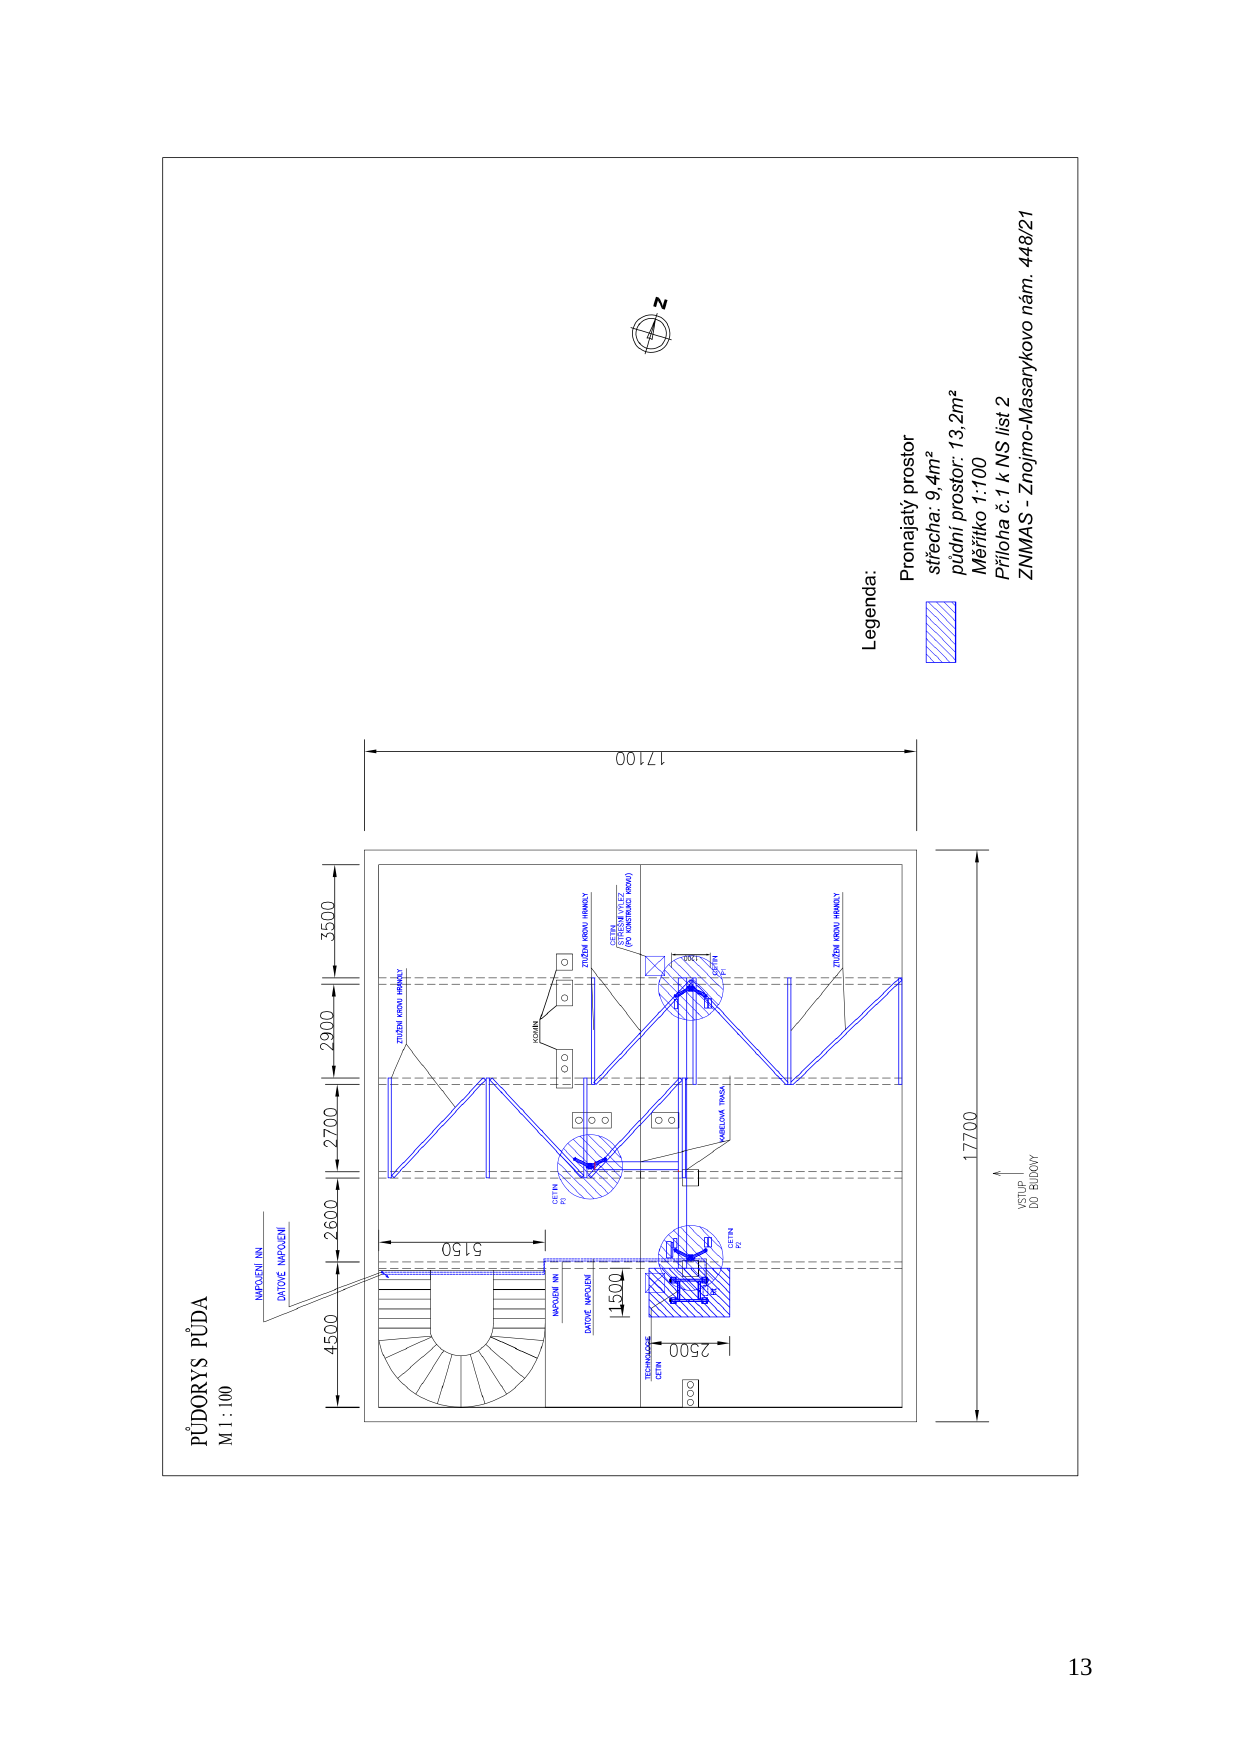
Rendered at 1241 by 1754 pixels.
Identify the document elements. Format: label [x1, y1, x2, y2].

picture [147, 147, 1093, 1486]
